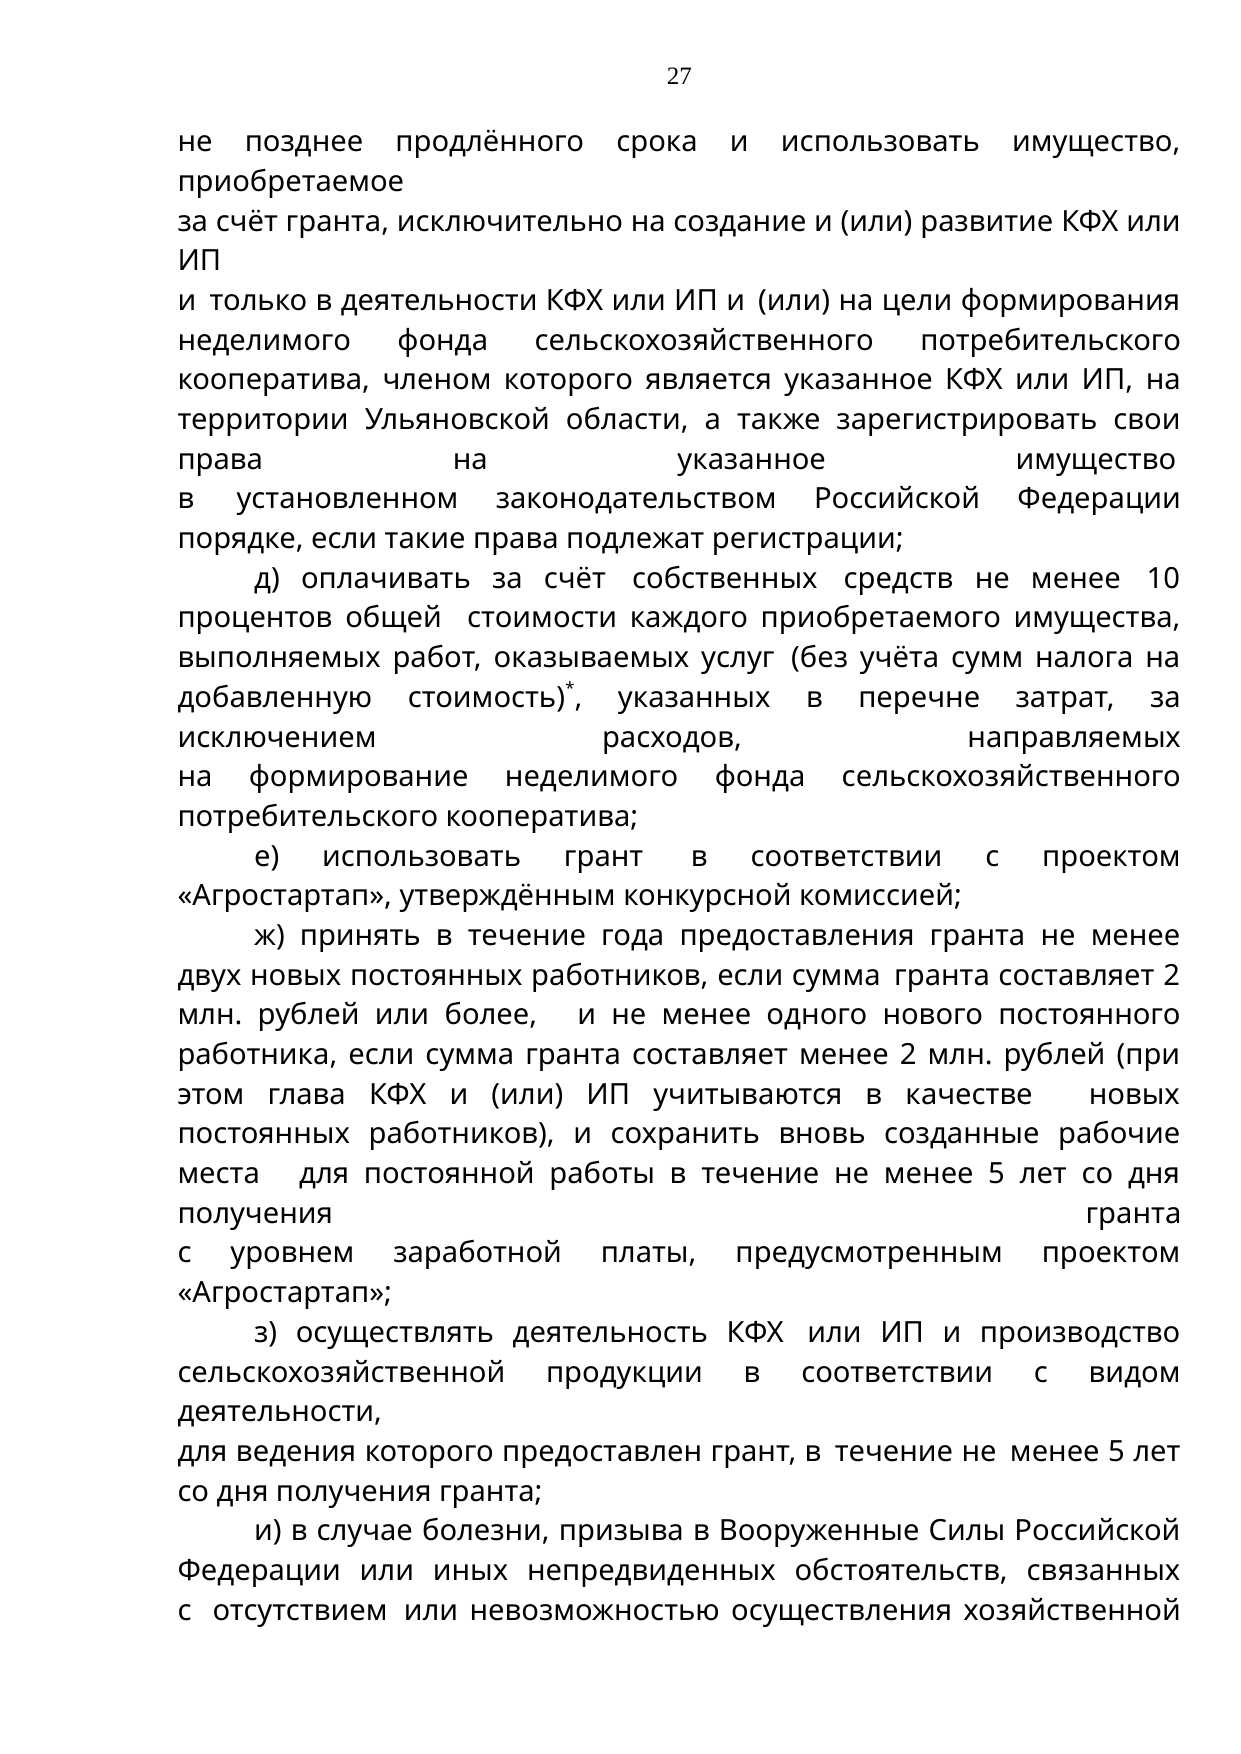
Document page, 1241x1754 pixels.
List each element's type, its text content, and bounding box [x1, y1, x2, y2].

text ж) принять в течение года предоставления гранта не менее двух новых постоянных работников, если сумма гранта составляет 2 млн. рублей или более, и не менее одного нового постоянного работника, если сумма гранта составляет менее 2 млн. рублей (при этом глава КФХ и (или) ИП учитываются в качестве новых постоянных работников), и сохранить вновь созданные рабочие места для постоянной работы в течение не менее 5 лет со дня получения гранта с уровнем заработной платы, предусмотренным проектом «Агростартап»; [177, 914, 1181, 1311]
text д) оплачивать за счёт собственных средств не менее 10 процентов общей стоимости каждого приобретаемого имущества, выполняемых работ, оказываемых услуг (без учёта сумм налога на добавленную стоимость)*, указанных в перечне затрат, за исключением расходов, направляемых на формирование неделимого фонда сельскохозяйственного потребительского кооператива; [177, 557, 1181, 835]
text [177, 1509, 1181, 1629]
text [177, 121, 1181, 557]
text з) осуществлять деятельность КФХ или ИП и производство сельскохозяйственной продукции в соответствии с видом деятельности, для ведения которого предоставлен грант, в течение не менее 5 лет со дня получения гранта; [177, 1311, 1181, 1509]
text е) использовать грант в соответствии с проектом «Агростартап», утверждённым конкурсной комиссией; [177, 835, 1181, 914]
